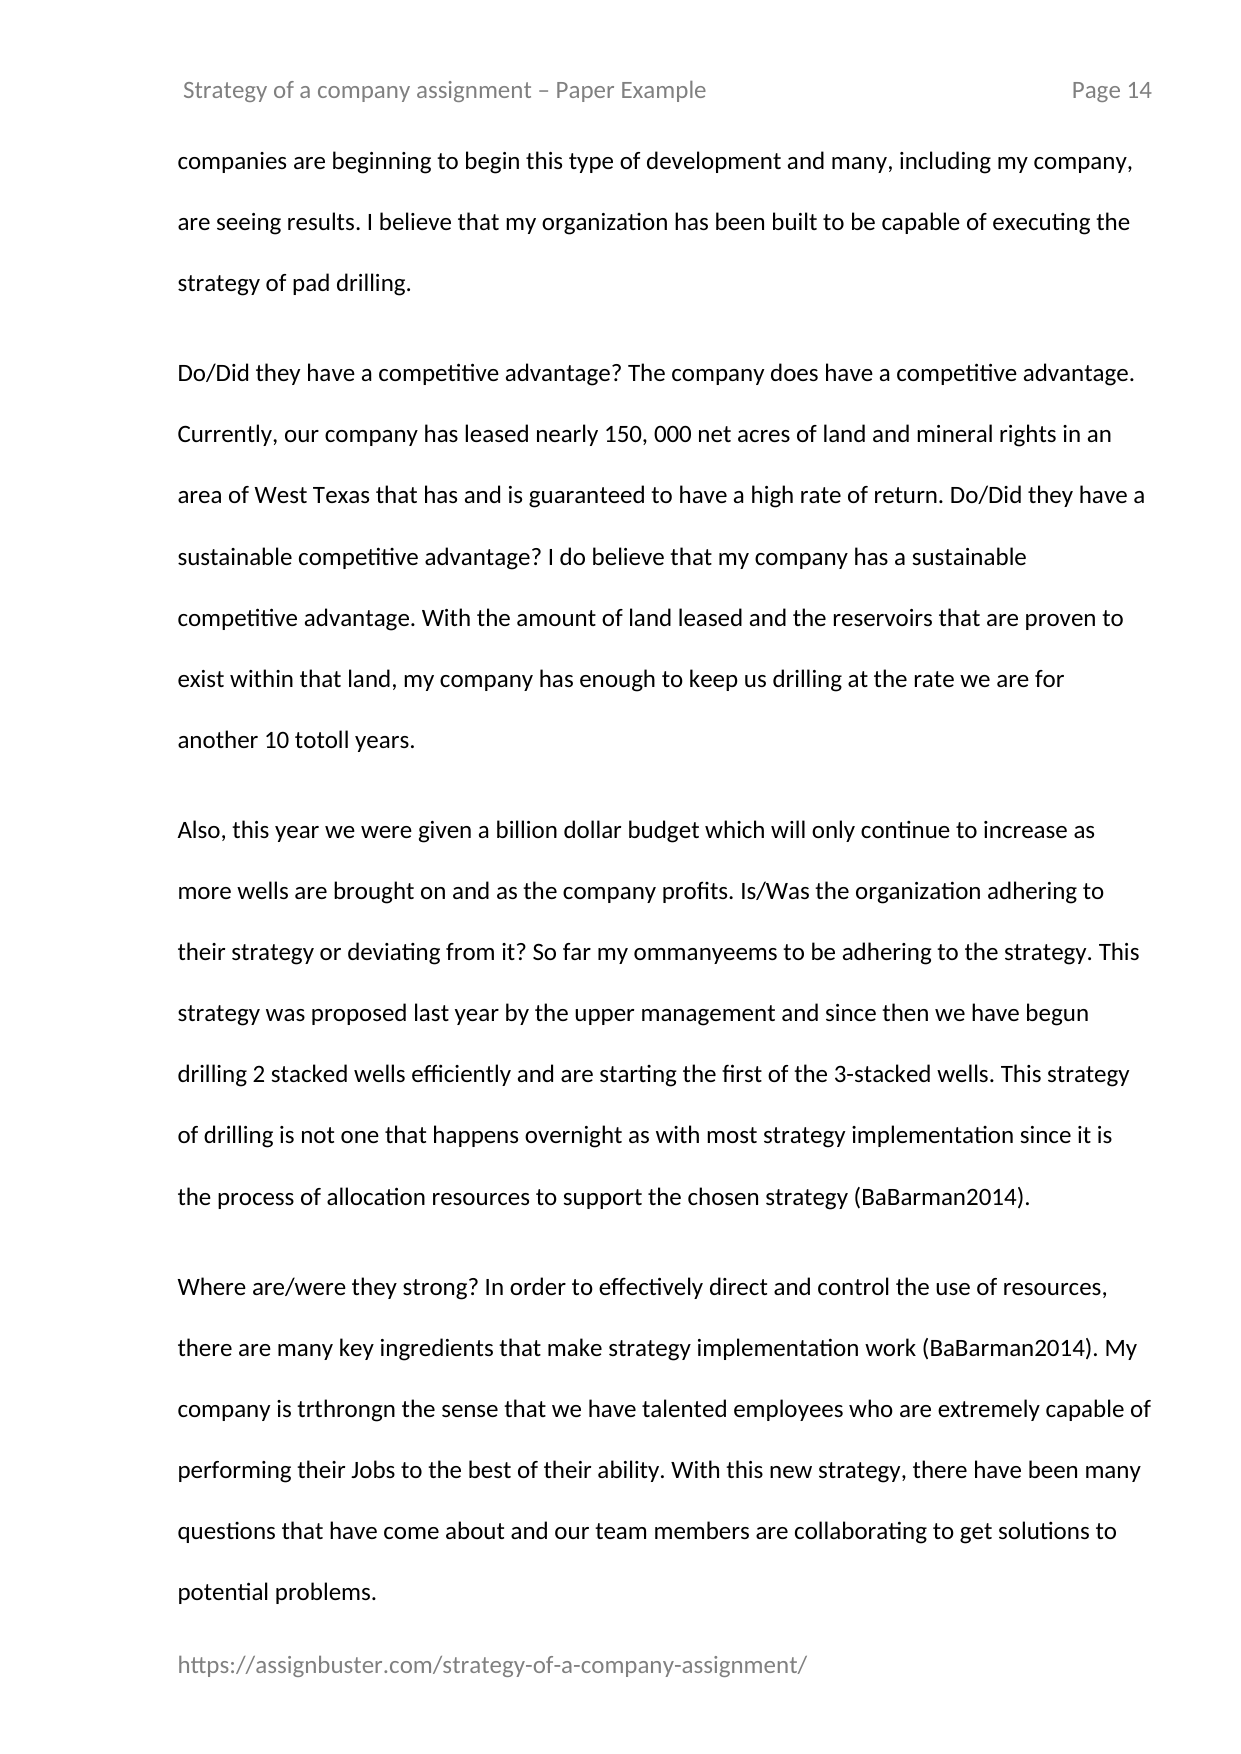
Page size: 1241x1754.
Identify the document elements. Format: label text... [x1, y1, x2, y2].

text Where are/were they strong? In order to effectively direct and control the use of resources, there are many key ingredients that make strategy implementation work (BaBarman2014). My company is trthrongn the sense that we have talented employees who are extremely capable of performing their Jobs to the best of their ability. With this new strategy, there have been many questions that have come about and our team members are collaborating to get solutions to potential problems. [177, 1271, 1152, 1607]
text Do/Did they have a competitive advantage? The company does have a competitive advantage. Currently, our company has leased nearly 150, 000 net acres of land and mineral rights in an area of West Texas that has and is guaranteed to have a high rate of return. Do/Did they have a sustainable competitive advantage? I do believe that my company has a sustainable competitive advantage. With the amount of land leased and the reservoirs that are proven to exist within that land, my company has enough to keep us drilling at the rate we are for another 10 totoll years. [177, 358, 1152, 754]
text Also, this year we were given a billion dollar budget which will only continue to increase as more wells are brought on and as the company profits. Is/Was the organization adhering to their strategy or deviating from it? So far my ommanyeems to be adhering to the strategy. This strategy was proposed last year by the upper management and since then we have begun drilling 2 stacked wells efficiently and are starting the first of the 3-stacked wells. This strategy of drilling is not one that happens overnight as with most strategy implementation since it is the process of allocation resources to support the chosen strategy (BaBarman2014). [177, 814, 1152, 1211]
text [177, 145, 1152, 298]
